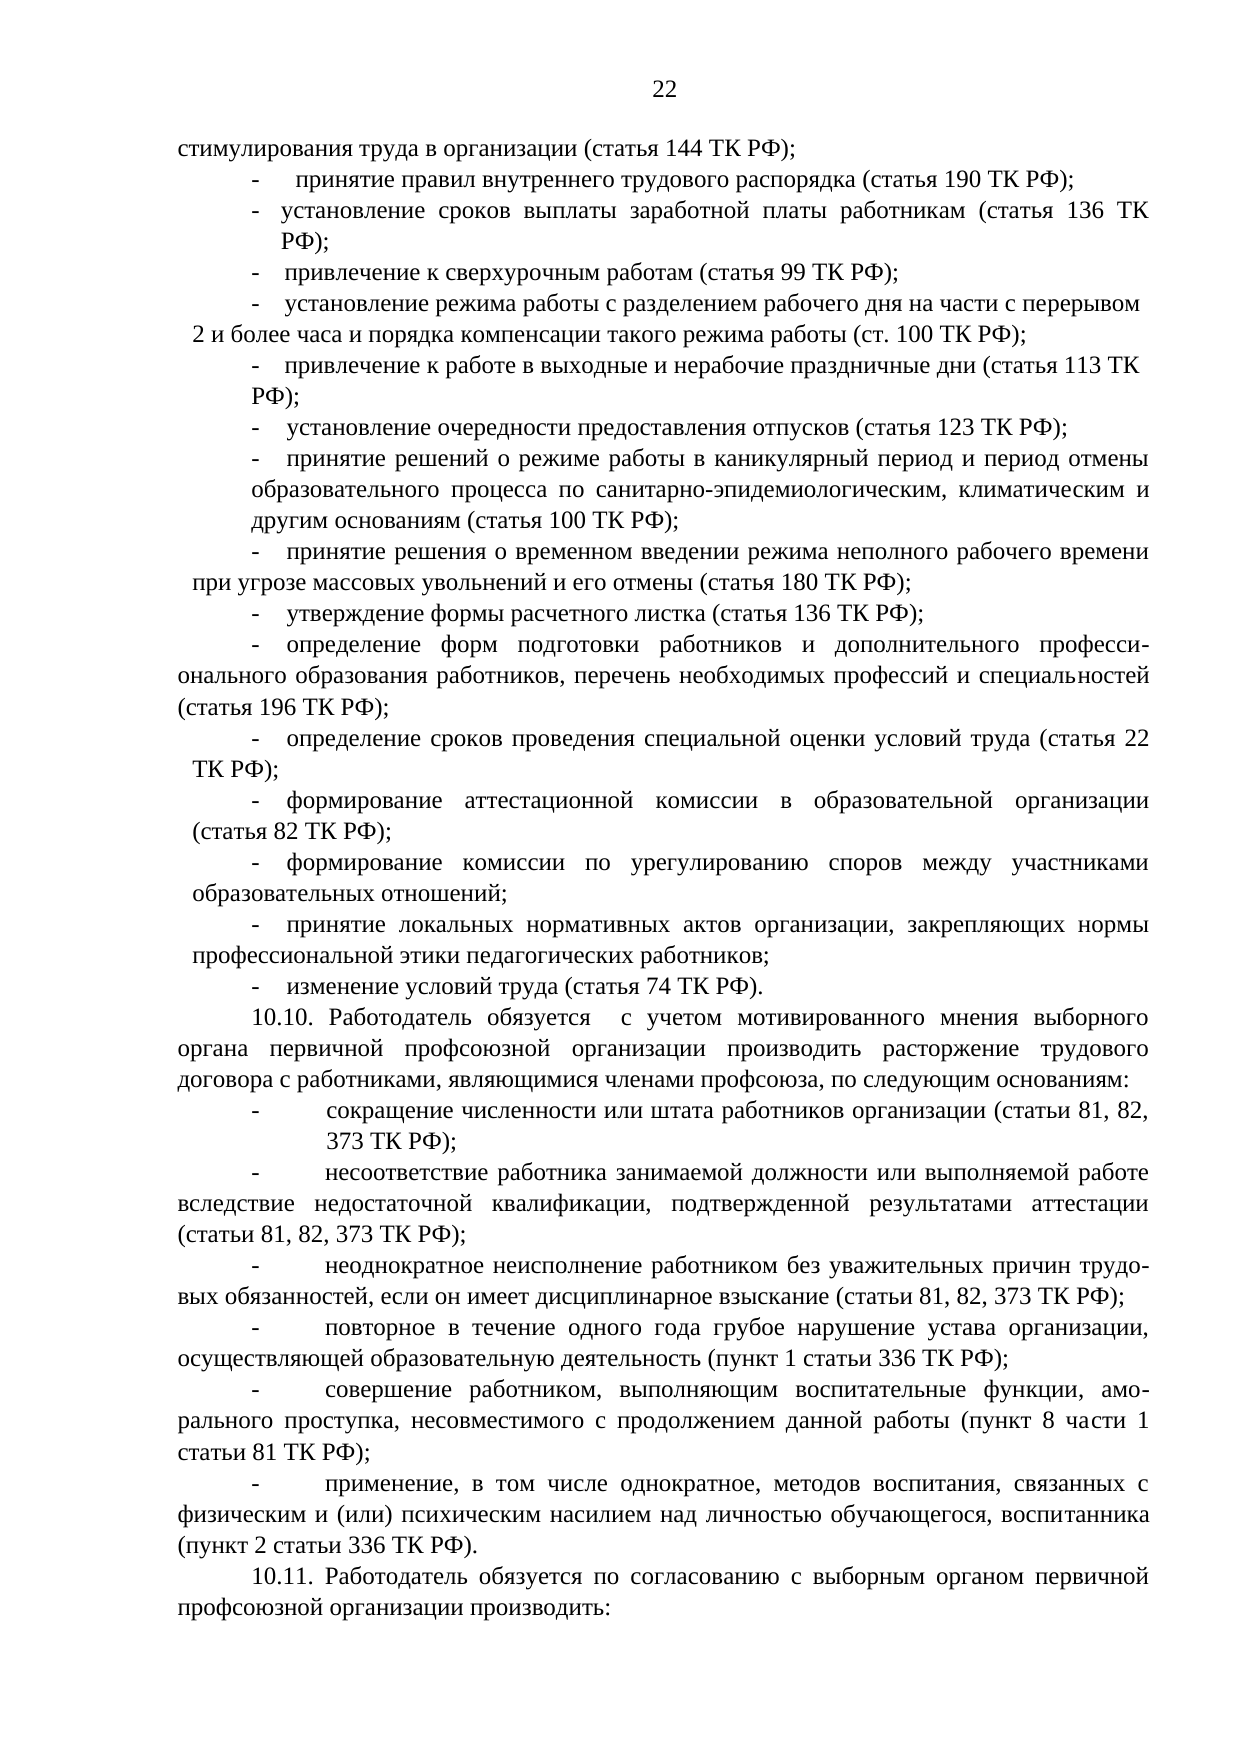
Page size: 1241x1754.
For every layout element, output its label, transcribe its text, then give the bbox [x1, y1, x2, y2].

list несоответствие работника занимаемой должности или выполняемой работе вследствие недостаточной квалификации, подтвержденной результатами аттестации (статьи 81, 82, 373 ТК РФ); [177, 1156, 1149, 1249]
list изменение условий труда (статья 74 ТК РФ). [251, 969, 1152, 1001]
list сокращение численности или штата работников организации (статьи 81, 82, 373 ТК РФ); [251, 1094, 1149, 1156]
text - установление режима работы с разделением рабочего дня на части с перерывом 2 и более часа и порядка компенсации такого режима работы (ст. 100 ТК РФ); [192, 287, 1149, 349]
text 10.10. Работодатель обязуется с учетом мотивированного мнения выборного органа первичной профсоюзной организации производить расторжение трудового договора с работниками, являющимися членами профсоюза, по следующим основаниям: [177, 1001, 1149, 1094]
list утверждение формы расчетного листка (статья 136 ТК РФ); [251, 597, 1152, 628]
list формирование комиссии по урегулированию споров между участниками образовательных отношений; [192, 845, 1149, 907]
list принятие решений о режиме работы в каникулярный период и период отмены образовательного процесса по санитарно-эпидемиологическим, климатическим и другим основаниям (статья 100 ТК РФ); [251, 442, 1149, 535]
list неоднократное неисполнение работником без уважительных причин трудовых обязанностей, если он имеет дисциплинарное взыскание (статьи 81, 82, 373 ТК РФ); [177, 1249, 1149, 1311]
list установление очередности предоставления отпусков (статья 123 ТК РФ); [251, 411, 1152, 442]
list повторное в течение одного года грубое нарушение устава организации, осуществляющей образовательную деятельность (пункт 1 статьи 336 ТК РФ); [177, 1311, 1149, 1373]
list определение форм подготовки работников и дополнительного профессионального образования работников, перечень необходимых профессий и специальностей (статья 196 ТК РФ); [177, 628, 1149, 721]
list принятие локальных нормативных актов организации, закрепляющих нормы профессиональной этики педагогических работников; [192, 907, 1149, 969]
list принятие правил внутреннего трудового распорядка (статья 190 ТК РФ); [251, 162, 1152, 193]
list установление сроков выплаты заработной платы работникам (статья 136 ТК РФ); [251, 193, 1149, 256]
text - привлечение к работе в выходные и нерабочие праздничные дни (статья 113 ТК РФ); [251, 349, 1149, 411]
list определение сроков проведения специальной оценки условий труда (статья 22 ТК РФ); [192, 721, 1149, 783]
list принятие решения о временном введении режима неполного рабочего времени при угрозе массовых увольнений и его отмены (статья 180 ТК РФ); [192, 535, 1149, 597]
list формирование аттестационной комиссии в образовательной организации (статья 82 ТК РФ); [192, 783, 1149, 845]
list применение, в том числе однократное, методов воспитания, связанных с физическим и (или) психическим насилием над личностью обучающегося, воспитанника (пункт 2 статьи 336 ТК РФ). [177, 1466, 1149, 1559]
text 10.11. Работодатель обязуется по согласованию с выборным органом первичной профсоюзной организации производить: [177, 1559, 1149, 1621]
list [177, 131, 1149, 162]
text - привлечение к сверхурочным работам (статья 99 ТК РФ); [251, 256, 1152, 287]
list совершение работником, выполняющим воспитательные функции, аморального проступка, несовместимого с продолжением данной работы (пункт 8 части 1 статьи 81 ТК РФ); [177, 1373, 1149, 1466]
